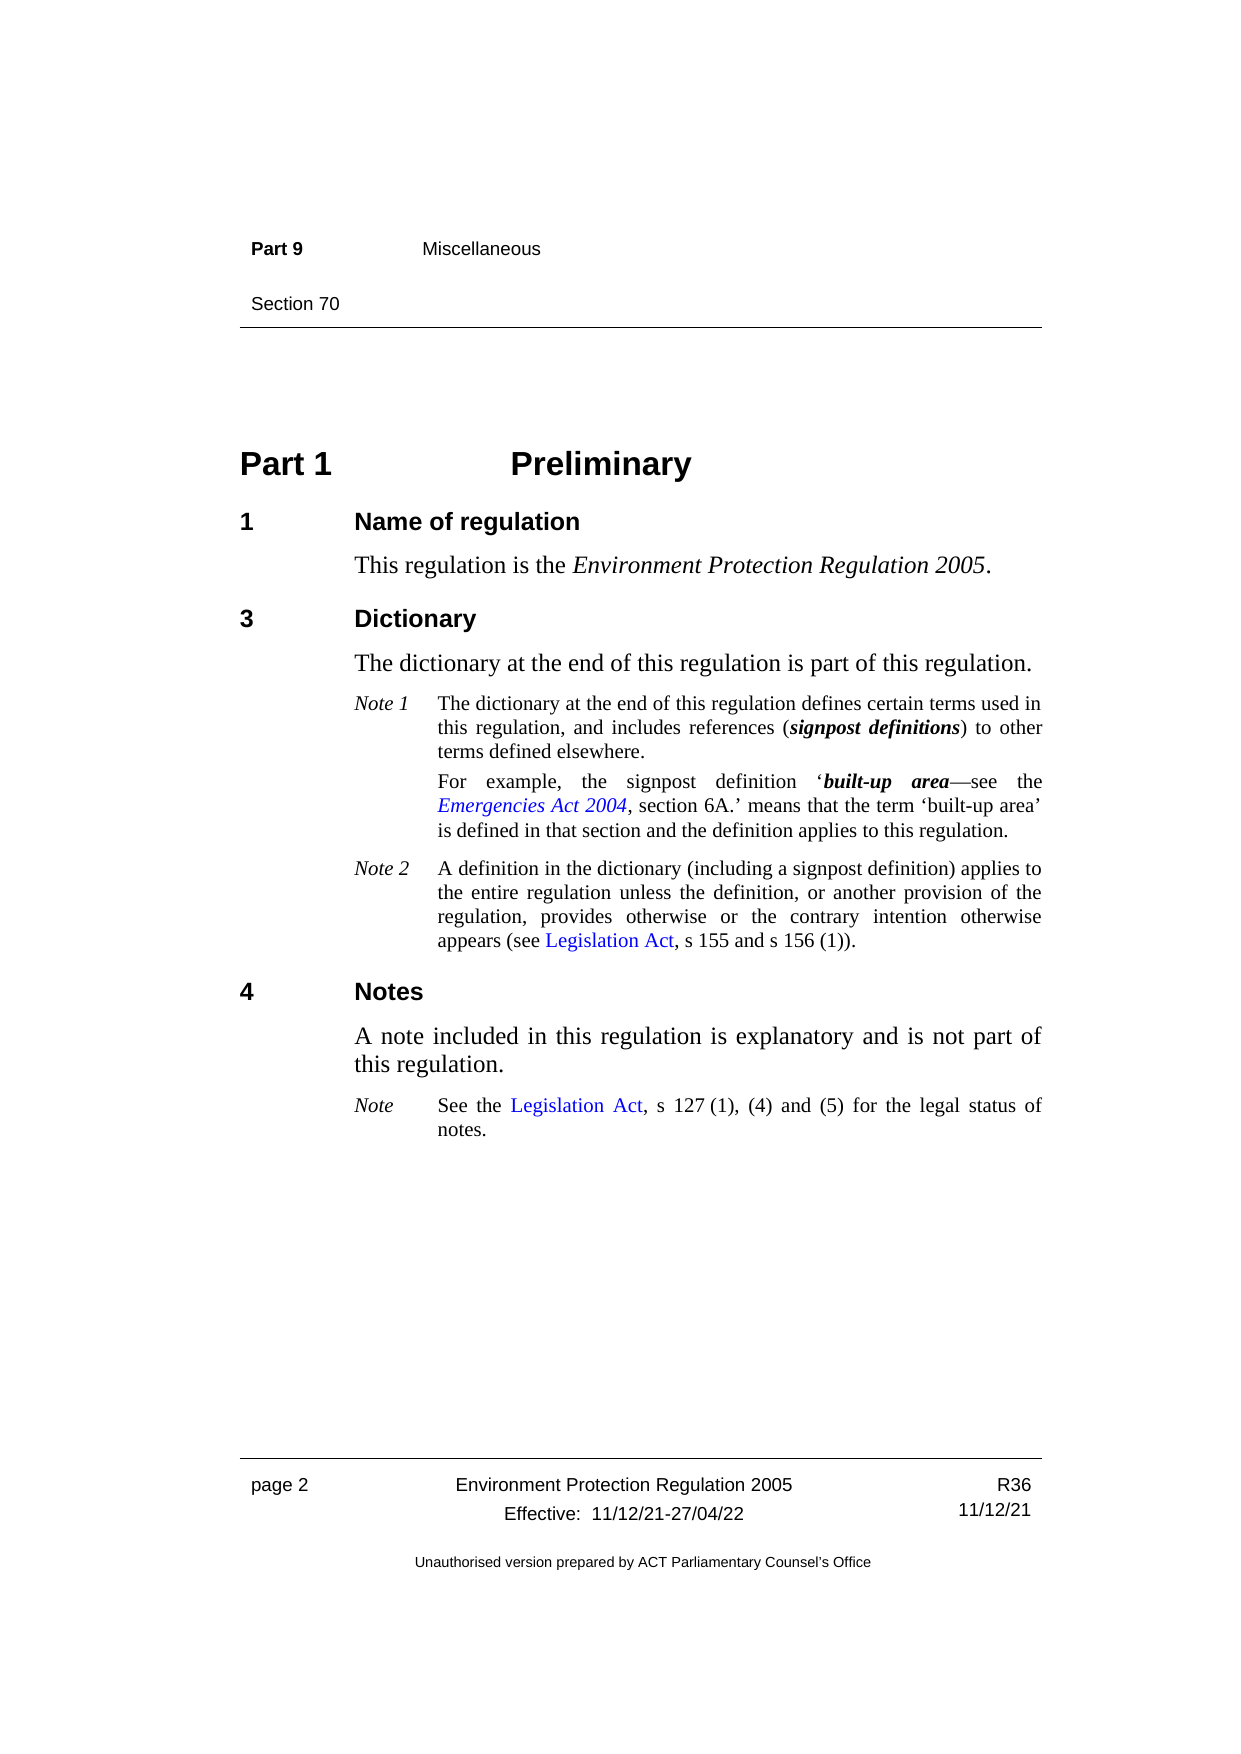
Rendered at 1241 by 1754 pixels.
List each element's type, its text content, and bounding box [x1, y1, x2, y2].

text Note 1 The dictionary at the end of this regulation defines certain terms used in this regulation, and includes references (signpost definitions) to other terms defined elsewhere. [354, 691, 1042, 763]
text This regulation is the Environment Protection Regulation 2005. [354, 551, 1042, 579]
text For example, the signpost definition ‘built-up area—see the Emergencies Act 2004, section 6A.’ means that the term ‘built-up area’ is defined in that section and the definition applies to this regulation. [437, 769, 1042, 842]
text 4 Notes [239, 977, 1042, 1006]
text 3 Dictionary [239, 604, 1042, 633]
text A note included in this regulation is explanatory and is not part of this regulation. [354, 1021, 1042, 1078]
text Note 2 A definition in the dictionary (including a signpost definition) applies to the entire regulation unless the definition, or another provision of the regulation, provides otherwise or the contrary intention otherwise appears (see Legislation Act, s 155 and s 156 (1)). [354, 856, 1042, 952]
text Note See the Legislation Act, s 127 (1), (4) and (5) for the legal status of notes. [354, 1093, 1042, 1141]
text Part 1 Preliminary [239, 444, 1042, 482]
text The dictionary at the end of this regulation is part of this regulation. [354, 648, 1042, 676]
text 1 Name of regulation [239, 507, 1042, 536]
